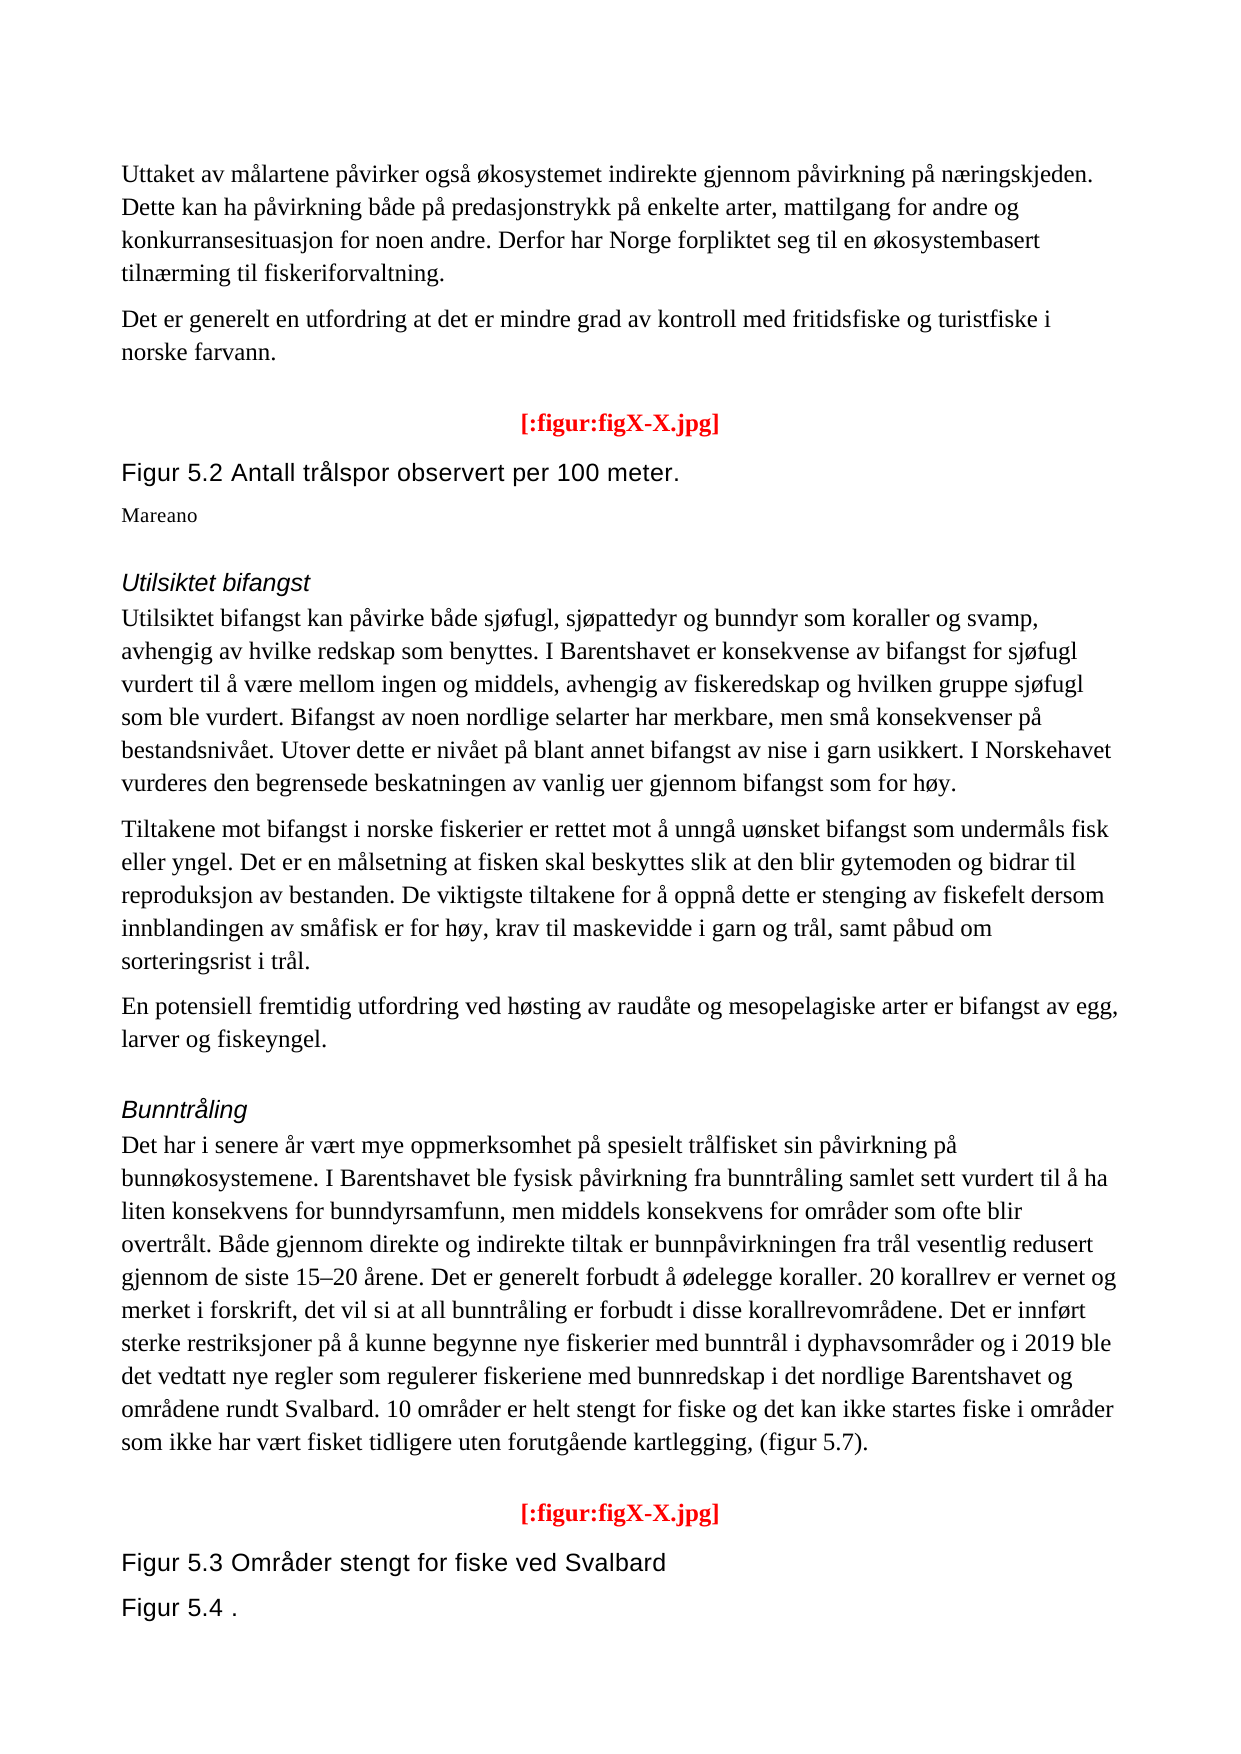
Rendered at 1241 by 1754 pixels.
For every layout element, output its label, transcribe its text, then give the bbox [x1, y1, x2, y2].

text Utilsiktet bifangst [121, 568, 1119, 597]
text Uttaket av målartene påvirker også økosystemet indirekte gjennom påvirkning på næringskjeden. Dette kan ha påvirkning både på predasjonstrykk på enkelte arter, mattilgang for andre og konkurransesituasjon for noen andre. Derfor har Norge forpliktet seg til en økosystembasert tilnærming til fiskeriforvaltning. [121, 159, 1119, 287]
text Bunntråling [121, 1095, 1119, 1124]
text Tiltakene mot bifangst i norske fiskerier er rettet mot å unngå uønsket bifangst som undermåls fisk eller yngel. Det er en målsetning at fisken skal beskyttes slik at den blir gytemoden og bidrar til reproduksjon av bestanden. De viktigste tiltakene for å oppnå dette er stenging av fiskefelt dersom innblandingen av småfisk er for høy, krav til maskevidde i garn og trål, samt påbud om sorteringsrist i trål. [121, 814, 1119, 975]
text Det har i senere år vært mye oppmerksomhet på spesielt trålfisket sin påvirkning på bunnøkosystemene. I Barentshavet ble fysisk påvirkning fra bunntråling samlet sett vurdert til å ha liten konsekvens for bunndyrsamfunn, men middels konsekvens for områder som ofte blir overtrålt. Både gjennom direkte og indirekte tiltak er bunnpåvirkningen fra trål vesentlig redusert gjennom de siste 15–20 årene. Det er generelt forbudt å ødelegge koraller. 20 korallrev er vernet og merket i forskrift, det vil si at all bunntråling er forbudt i disse korallrevområdene. Det er innført sterke restriksjoner på å kunne begynne nye fiskerier med bunntrål i dyphavsområder og i 2019 ble det vedtatt nye regler som regulerer fiskeriene med bunnredskap i det nordlige Barentshavet og områdene rundt Svalbard. 10 områder er helt stengt for fiske og det kan ikke startes fiske i områder som ikke har vært fisket tidligere uten forutgående kartlegging, (figur 5.7). [121, 1130, 1119, 1456]
text Antall trålspor observert per 100 meter. [121, 458, 1119, 486]
text En potensiell fremtidig utfordring ved høsting av raudåte og mesopelagiske arter er bifangst av egg, larver og fiskeyngel. [121, 991, 1119, 1053]
text Mareano [121, 503, 1119, 527]
text [:figur:figX-X.jpg] [121, 412, 1119, 437]
text Det er generelt en utfordring at det er mindre grad av kontroll med fritidsfiske og turistfiske i norske farvann. [121, 304, 1119, 366]
text Utilsiktet bifangst kan påvirke både sjøfugl, sjøpattedyr og bunndyr som koraller og svamp, avhengig av hvilke redskap som benyttes. I Barentshavet er konsekvense av bifangst for sjøfugl vurdert til å være mellom ingen og middels, avhengig av fiskeredskap og hvilken gruppe sjøfugl som ble vurdert. Bifangst av noen nordlige selarter har merkbare, men små konsekvenser på bestandsnivået. Utover dette er nivået på blant annet bifangst av nise i garn usikkert. I Norskehavet vurderes den begrensede beskatningen av vanlig uer gjennom bifangst som for høy. [121, 603, 1119, 797]
text [:figur:figX-X.jpg] [121, 1502, 1119, 1527]
text Områder stengt for fiske ved Svalbard [121, 1548, 1119, 1576]
text . [121, 1593, 1119, 1622]
